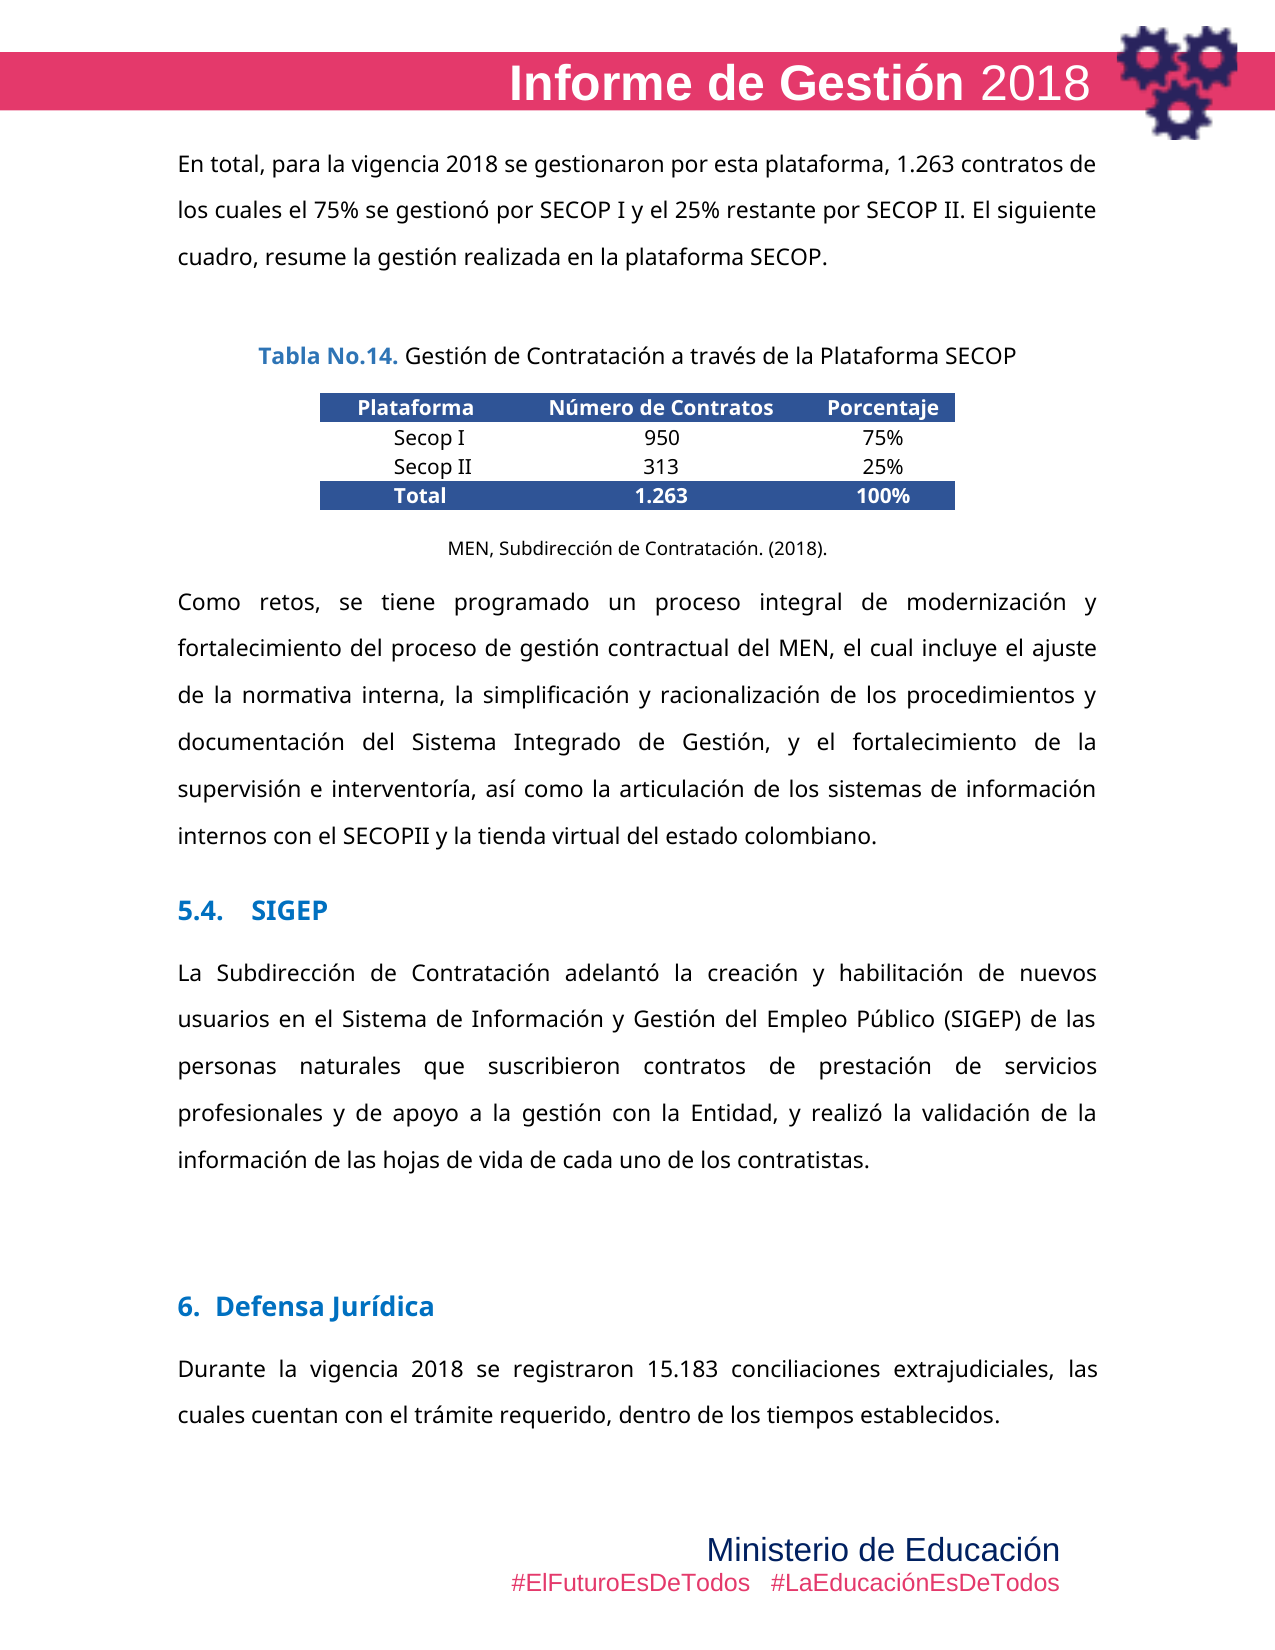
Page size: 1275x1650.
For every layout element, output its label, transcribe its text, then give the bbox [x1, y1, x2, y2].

subtitle Defensa Jurídica [177, 1288, 1098, 1324]
table_cell 950 [511, 422, 811, 452]
text Tabla No.14. Gestión de Contratación a través de la Plataforma SECOP [177, 340, 1098, 372]
text MEN, Subdirección de Contratación. (2018). [177, 535, 1098, 560]
text Durante la vigencia 2018 se registraron 15.183 conciliaciones extrajudiciales, las cuales cuentan con el trámite requerido, dentro de los tiempos establecidos. [177, 1352, 1098, 1431]
text Como retos, se tiene programado un proceso integral de modernización y fortalecimiento del proceso de gestión contractual del MEN, el cual incluye el ajuste de la normativa interna, la simplificación y racionalización de los procedimientos y documentación del Sistema Integrado de Gestión, y el fortalecimiento de la supervisión e interventoría, así como la articulación de los sistemas de información internos con el SECOPII y la tienda virtual del estado colombiano. [177, 585, 1098, 851]
table_cell Total [320, 481, 511, 510]
table_cell Secop I [320, 422, 511, 452]
text La Subdirección de Contratación adelantó la creación y habilitación de nuevos usuarios en el Sistema de Información y Gestión del Empleo Público (SIGEP) de las personas naturales que suscribieron contratos de prestación de servicios profesionales y de apoyo a la gestión con la Entidad, y realizó la validación de la información de las hojas de vida de cada uno de los contratistas. [177, 956, 1098, 1175]
table_cell 75% [811, 422, 955, 452]
table_cell 25% [811, 452, 955, 481]
table_header Porcentaje [811, 393, 955, 422]
text En total, para la vigencia 2018 se gestionaron por esta plataforma, 1.263 contratos de los cuales el 75% se gestionó por SECOP I y el 25% restante por SECOP II. El siguiente cuadro, resume la gestión realizada en la plataforma SECOP. [177, 148, 1098, 273]
table_cell Secop II [320, 452, 511, 481]
table_cell 100% [811, 481, 955, 510]
table_header Número de Contratos [511, 393, 811, 422]
subtitle SIGEP [177, 892, 1098, 928]
table_header Plataforma [320, 393, 511, 422]
table_cell 1.263 [511, 481, 811, 510]
table_cell 313 [511, 452, 811, 481]
